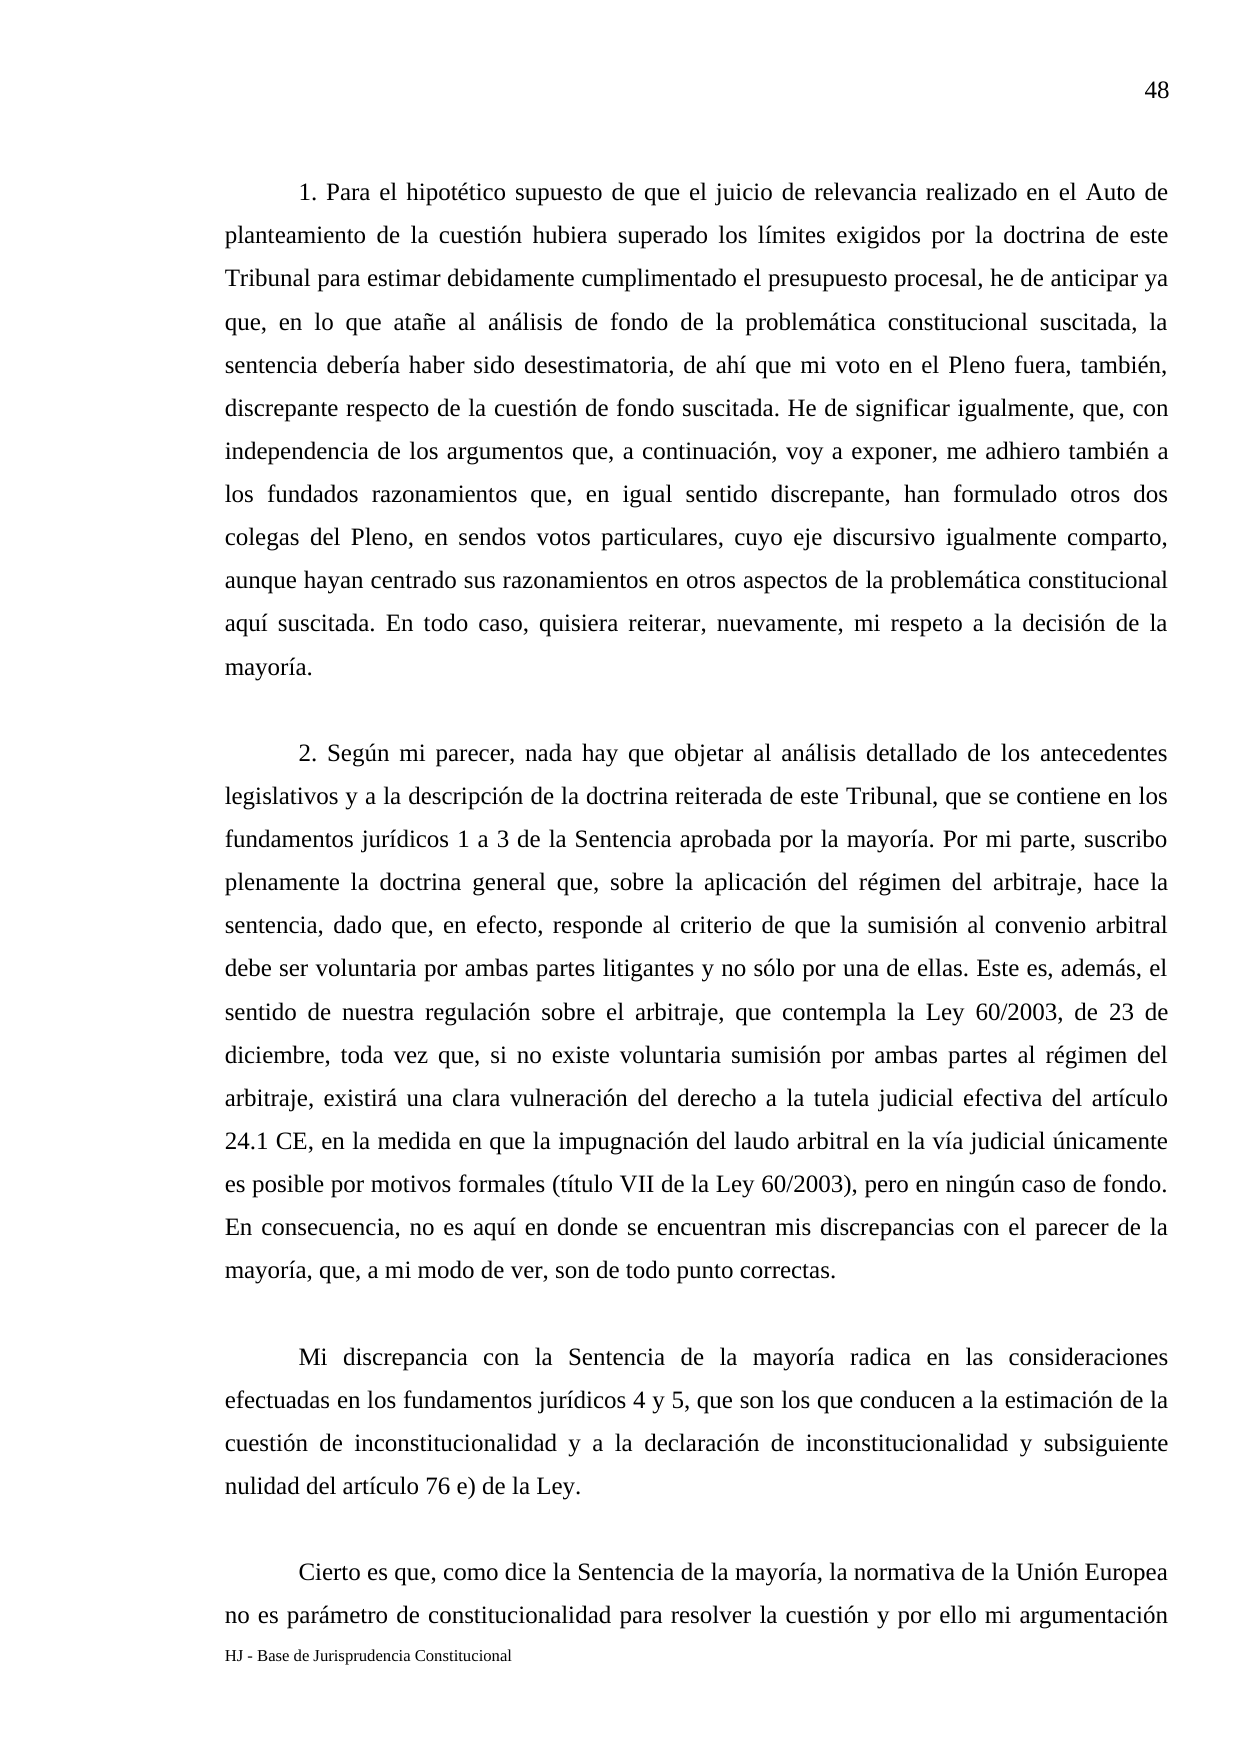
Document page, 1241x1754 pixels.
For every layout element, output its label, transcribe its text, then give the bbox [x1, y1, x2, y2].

text 2. Según mi parecer, nada hay que objetar al análisis detallado de los antecedentes legislativos y a la descripción de la doctrina reiterada de este Tribunal, que se contiene en los fundamentos jurídicos 1 a 3 de la Sentencia aprobada por la mayoría. Por mi parte, suscribo plenamente la doctrina general que, sobre la aplicación del régimen del arbitraje, hace la sentencia, dado que, en efecto, responde al criterio de que la sumisión al convenio arbitral debe ser voluntaria por ambas partes litigantes y no sólo por una de ellas. Este es, además, el sentido de nuestra regulación sobre el arbitraje, que contempla la Ley 60/2003, de 23 de diciembre, toda vez que, si no existe voluntaria sumisión por ambas partes al régimen del arbitraje, existirá una clara vulneración del derecho a la tutela judicial efectiva del artículo 24.1 CE, en la medida en que la impugnación del laudo arbitral en la vía judicial únicamente es posible por motivos formales (título VII de la Ley 60/2003), pero en ningún caso de fondo. En consecuencia, no es aquí en donde se encuentran mis discrepancias con el parecer de la mayoría, que, a mi modo de ver, son de todo punto correctas. [224, 738, 1169, 1284]
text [224, 1557, 1169, 1629]
text Mi discrepancia con la Sentencia de la mayoría radica en las consideraciones efectuadas en los fundamentos jurídicos 4 y 5, que son los que conducen a la estimación de la cuestión de inconstitucionalidad y a la declaración de inconstitucionalidad y subsiguiente nulidad del artículo 76 e) de la Ley. [224, 1342, 1169, 1500]
text 1. Para el hipotético supuesto de que el juicio de relevancia realizado en el Auto de planteamiento de la cuestión hubiera superado los límites exigidos por la doctrina de este Tribunal para estimar debidamente cumplimentado el presupuesto procesal, he de anticipar ya que, en lo que atañe al análisis de fondo de la problemática constitucional suscitada, la sentencia debería haber sido desestimatoria, de ahí que mi voto en el Pleno fuera, también, discrepante respecto de la cuestión de fondo suscitada. He de significar igualmente, que, con independencia de los argumentos que, a continuación, voy a exponer, me adhiero también a los fundados razonamientos que, en igual sentido discrepante, han formulado otros dos colegas del Pleno, en sendos votos particulares, cuyo eje discursivo igualmente comparto, aunque hayan centrado sus razonamientos en otros aspectos de la problemática constitucional aquí suscitada. En todo caso, quisiera reiterar, nuevamente, mi respeto a la decisión de la mayoría. [224, 177, 1169, 680]
